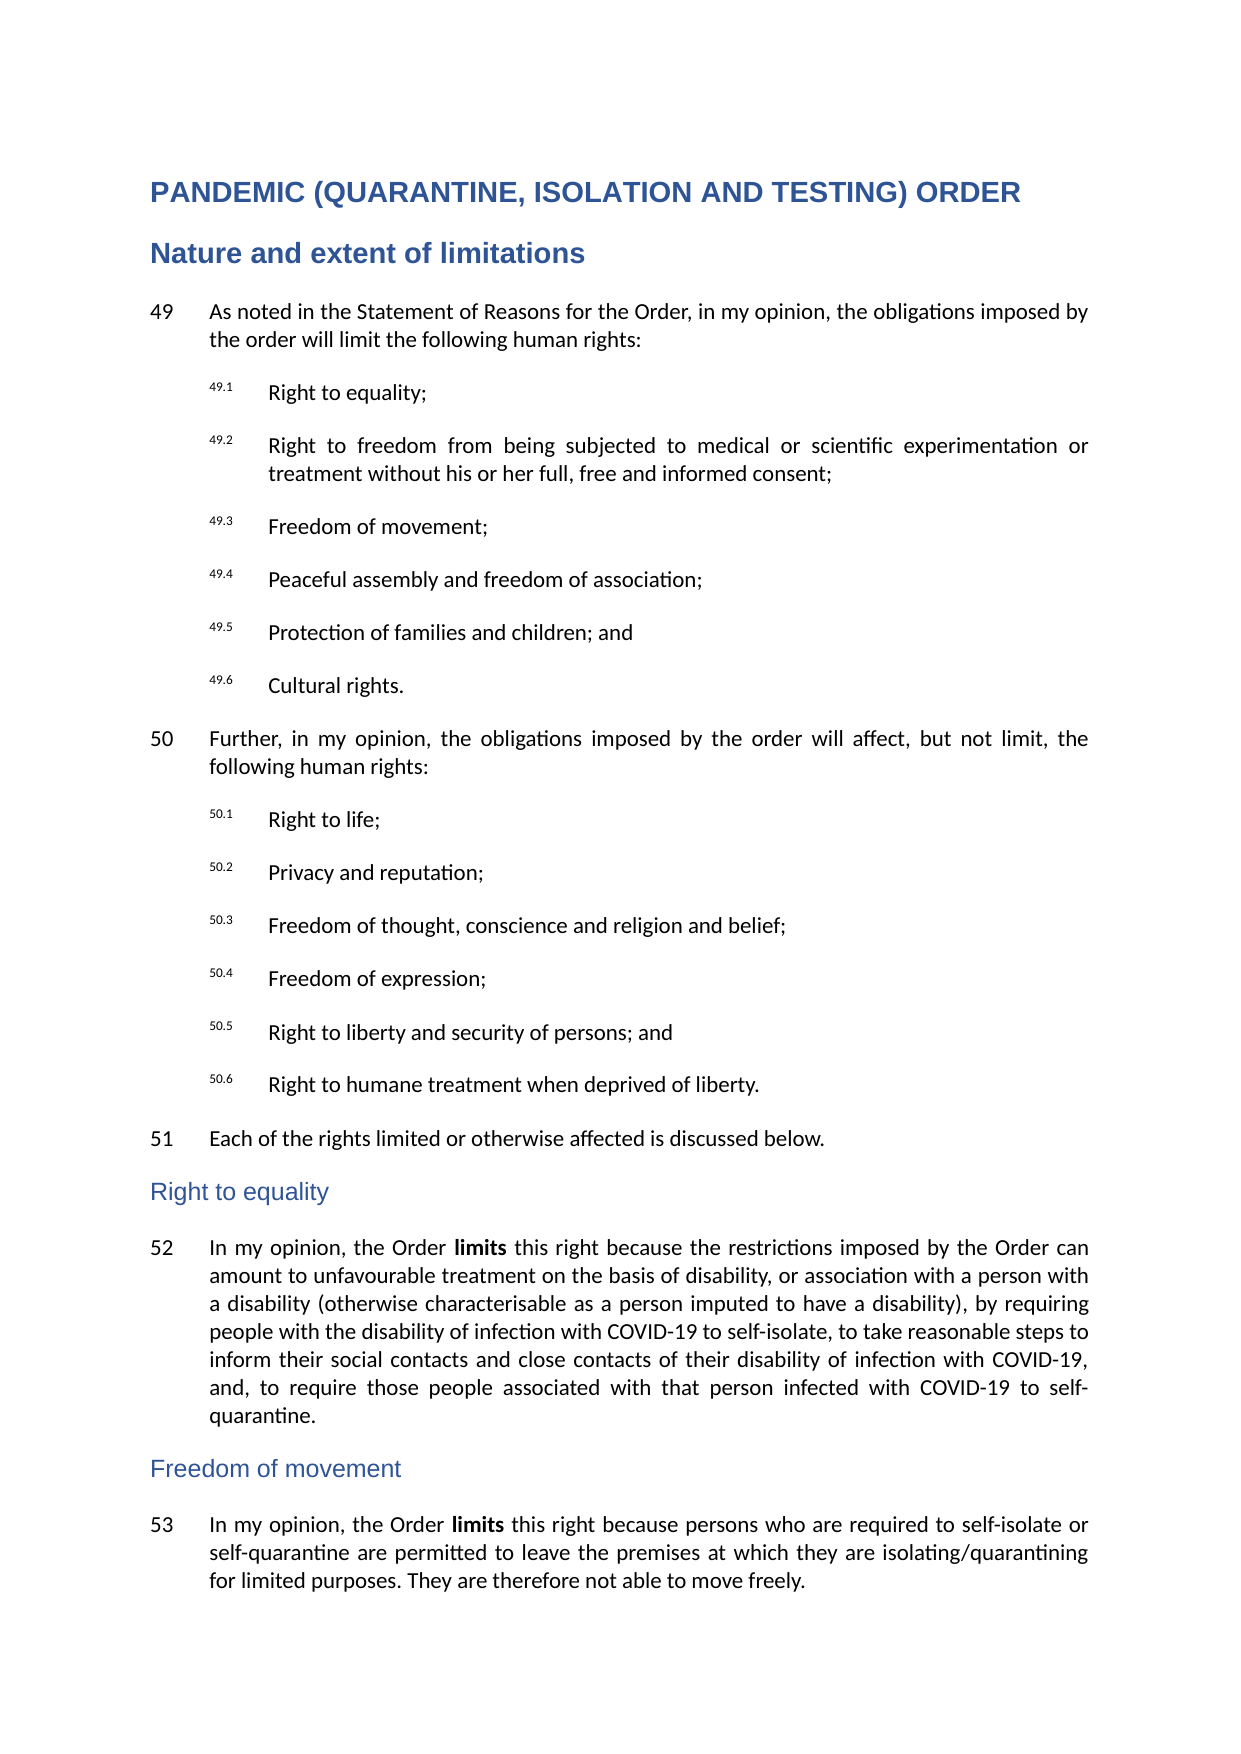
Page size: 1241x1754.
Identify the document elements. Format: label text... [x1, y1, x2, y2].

list Protection of families and children; and [209, 618, 1090, 646]
list In my opinion, the Order limits this right because persons who are required to self-isolate or self-quarantine are permitted to leave the premises at which they are isolating/quarantining for limited purposes. They are therefore not able to move freely. [150, 1510, 1090, 1594]
list Further, in my opinion, the obligations imposed by the order will affect, but not limit, the following human rights: [150, 724, 1090, 781]
list Right to life; [209, 806, 1090, 833]
list Freedom of movement; [209, 512, 1090, 540]
subtitle PANDEMIC (QUARANTINE, ISOLATION AND TESTING) ORDER [150, 175, 1090, 208]
list As noted in the Statement of Reasons for the Order, in my opinion, the obligations imposed by the order will limit the following human rights: [150, 297, 1090, 353]
list Right to humane treatment when deprived of liberty. [209, 1071, 1090, 1099]
subtitle Right to equality [150, 1177, 1090, 1205]
list Cultural rights. [209, 671, 1090, 699]
list Peaceful assembly and freedom of association; [209, 565, 1090, 593]
list Each of the rights limited or otherwise affected is discussed below. [150, 1124, 1090, 1152]
list Right to freedom from being subjected to medical or scientific experimentation or treatment without his or her full, free and informed consent; [209, 431, 1090, 487]
list Right to equality; [209, 378, 1090, 406]
list Privacy and reputation; [209, 858, 1090, 887]
list In my opinion, the Order limits this right because the restrictions imposed by the Order can amount to unfavourable treatment on the basis of disability, or association with a person with a disability (otherwise characterisable as a person imputed to have a disability), by requiring people with the disability of infection with COVID-19 to self-isolate, to take reasonable steps to inform their social contacts and close contacts of their disability of infection with COVID-19, and, to require those people associated with that person infected with COVID-19 to self-quarantine. [150, 1233, 1090, 1429]
subtitle Freedom of movement [150, 1454, 1090, 1483]
list Freedom of expression; [209, 964, 1090, 993]
list Right to liberty and security of persons; and [209, 1018, 1090, 1046]
subtitle Nature and extent of limitations [150, 236, 1090, 270]
list Freedom of thought, conscience and religion and belief; [209, 912, 1090, 939]
